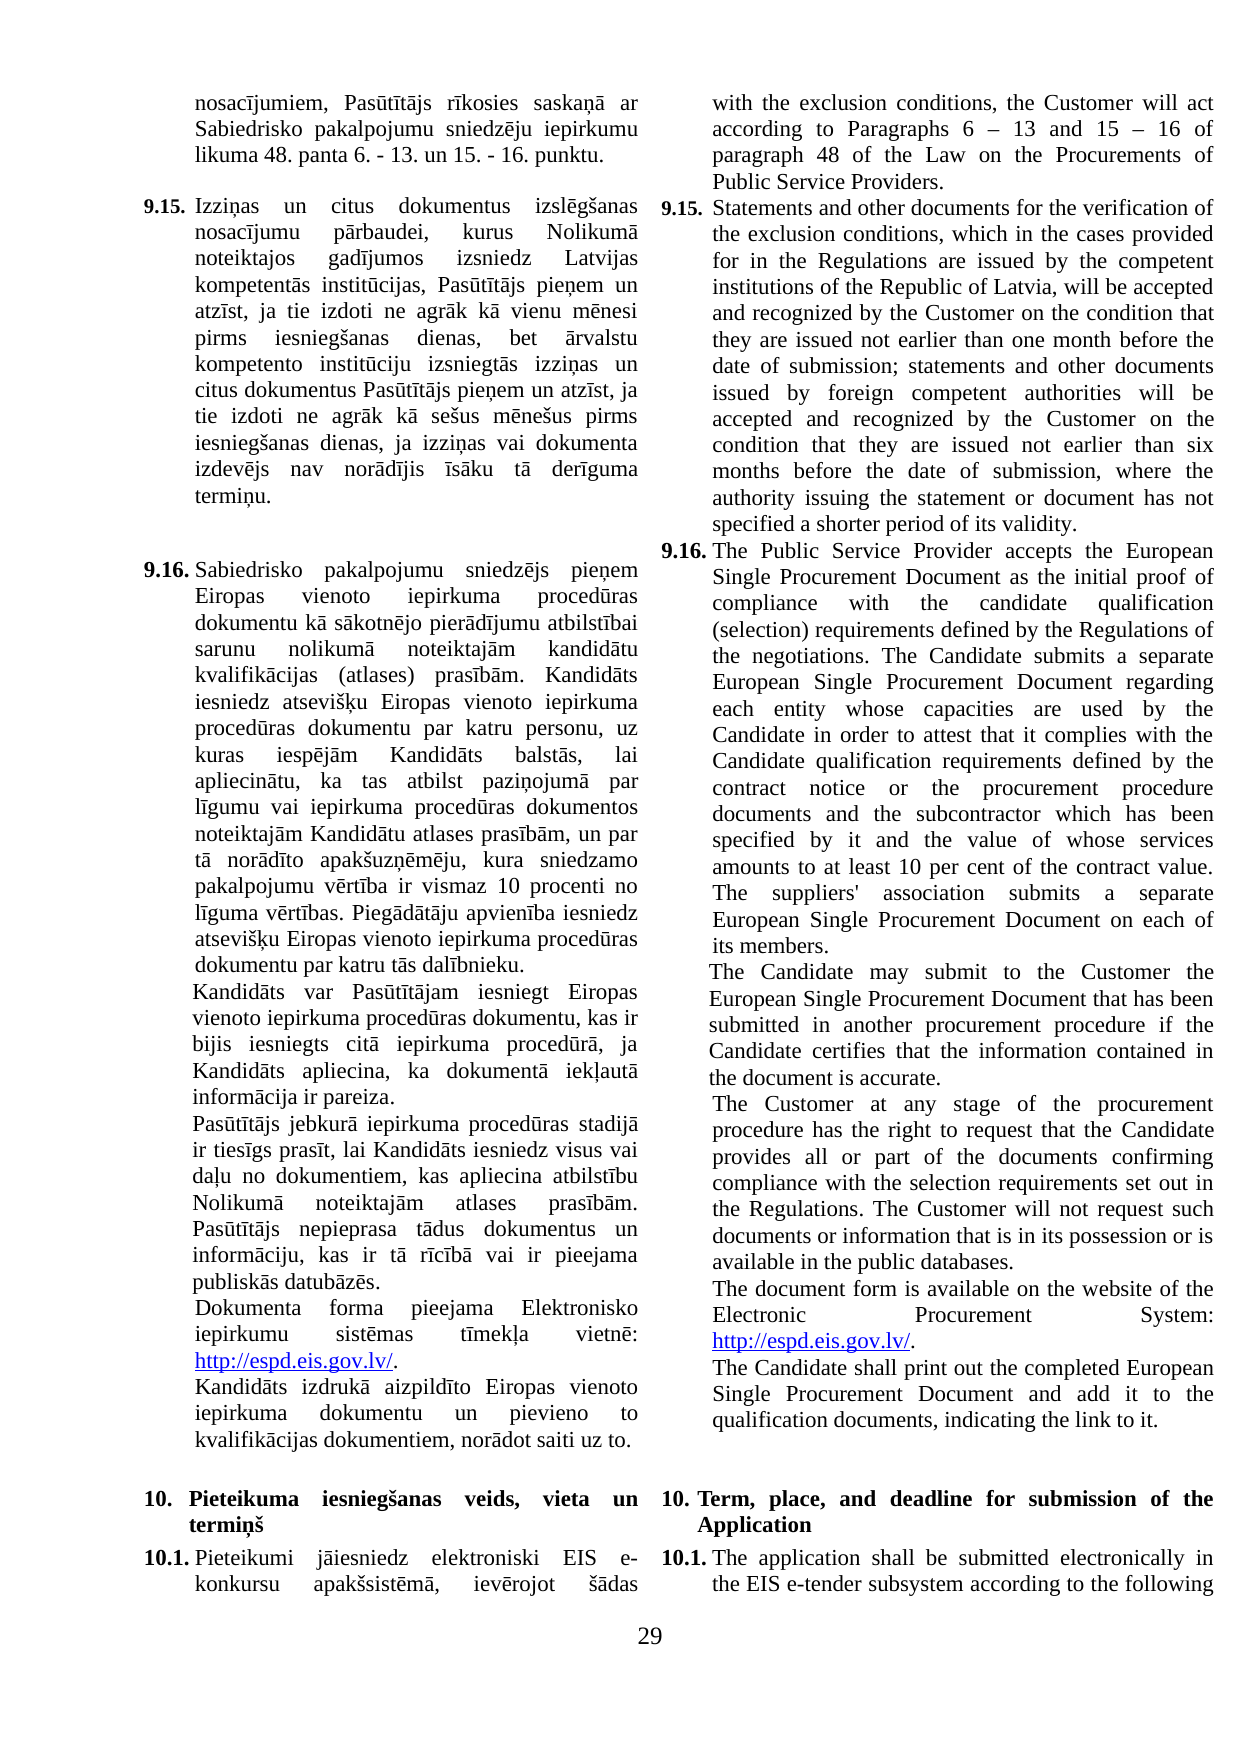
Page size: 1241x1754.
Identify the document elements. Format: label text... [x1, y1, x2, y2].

table_cell Term, place, and deadline for submission of the Application [650, 1479, 1226, 1544]
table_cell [650, 1544, 1226, 1596]
table_cell Pieteikuma iesniegšanas veids, vieta un termiņš [133, 1479, 650, 1544]
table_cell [133, 1544, 650, 1596]
